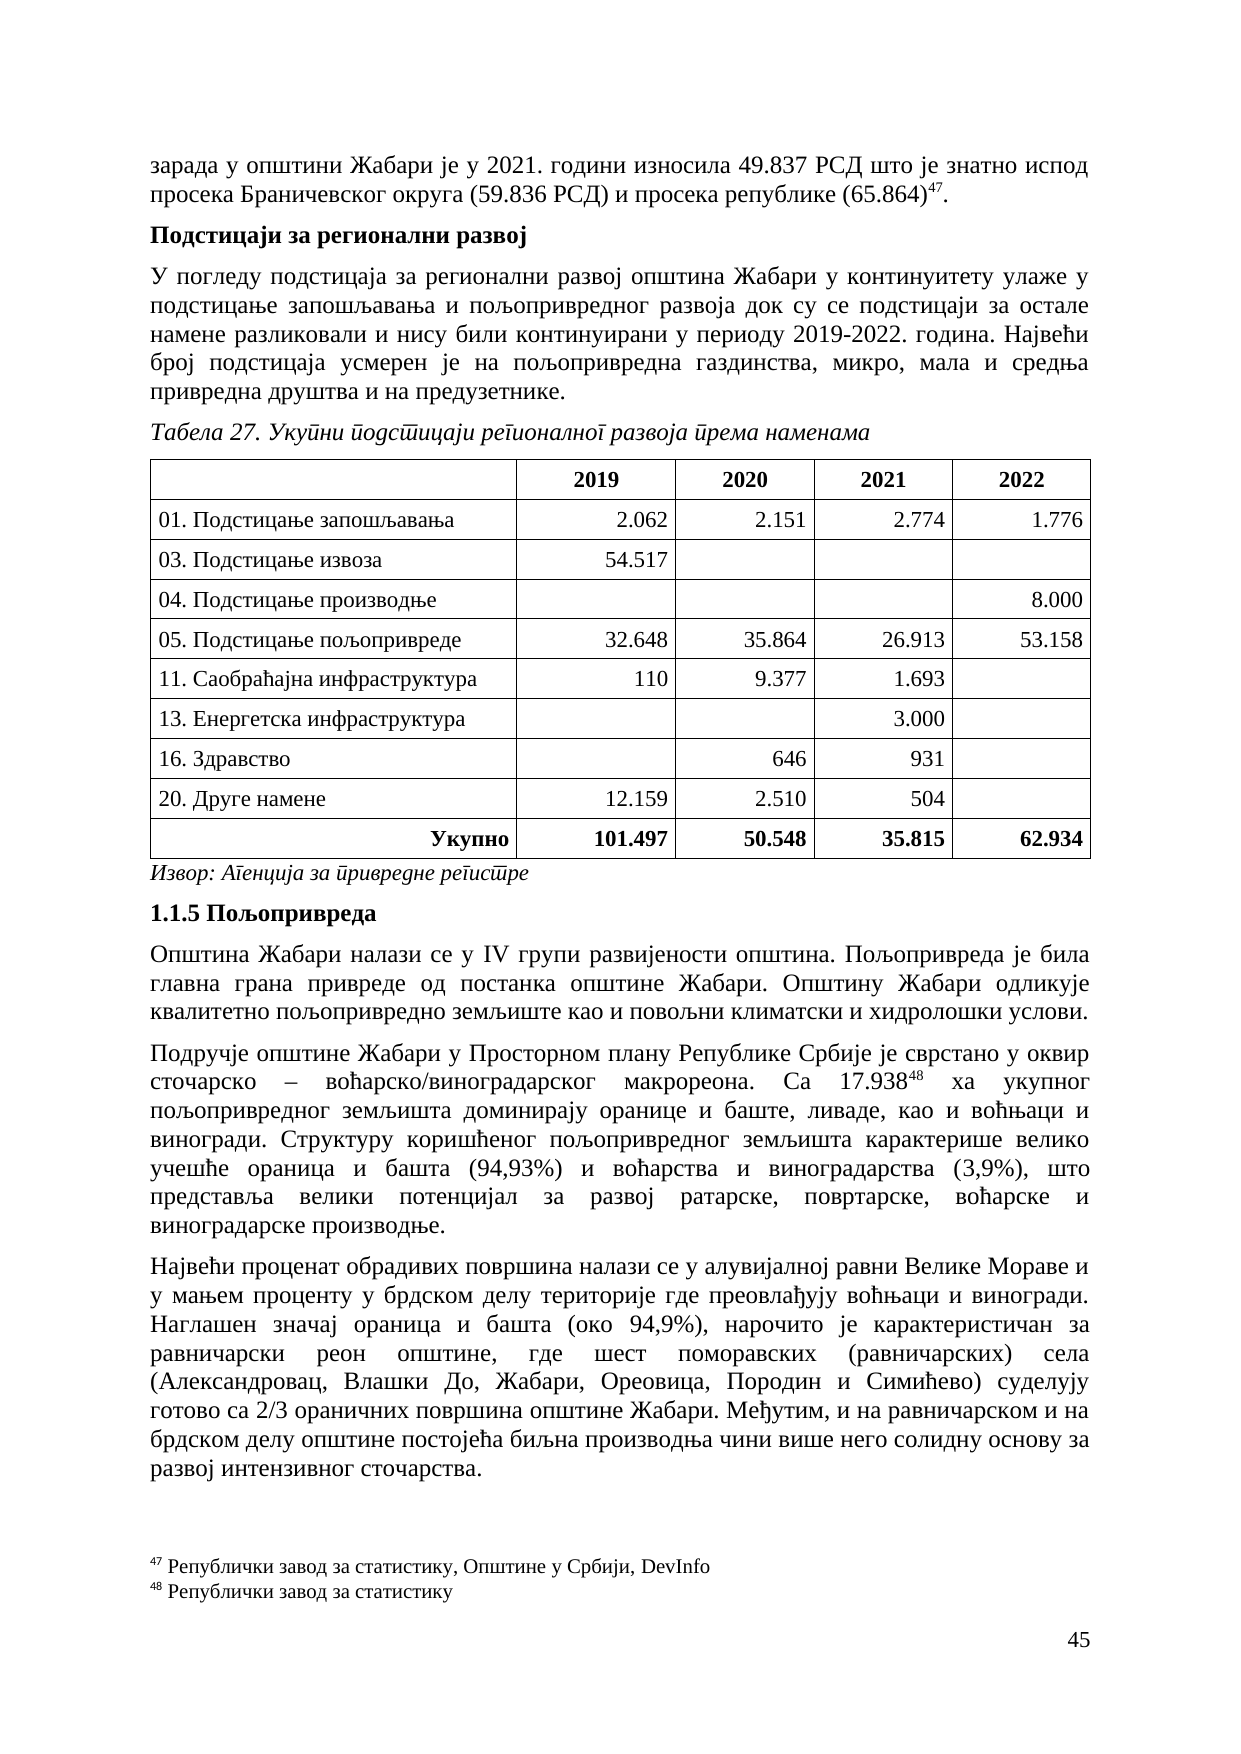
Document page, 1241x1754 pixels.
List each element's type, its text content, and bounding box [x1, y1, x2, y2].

table_cell [517, 580, 675, 618]
table_cell [676, 580, 814, 618]
table_cell 2.510 [676, 779, 814, 818]
table_cell [517, 699, 675, 738]
table_cell [815, 580, 952, 618]
table_cell 62.934 [953, 819, 1090, 858]
table_cell 110 [517, 659, 675, 698]
table_cell 2.151 [676, 500, 814, 538]
table_cell 8.000 [953, 580, 1090, 618]
table_cell [953, 739, 1090, 778]
table_header [151, 460, 516, 499]
text Општина Жабари налази се у IV групи развијености општина. Пољопривреда је била главна грана привреде од постанка општине Жабари. Општину Жабари одликује квалитетно пољопривредно земљиште као и повољни климатски и хидролошки услови. [150, 939, 1090, 1025]
text Подстицаји за регионални развој [150, 220, 1090, 249]
text Подручје општине Жабари у Просторном плану Републике Србије је сврстано у оквир сточарско – воћарско/виноградарског макрореона. Са 17.938 ха укупног пољопривредног земљишта доминирају оранице и баште, ливаде, као и воћњаци и виногради. Структуру коришћеног пољопривредног земљишта карактерише велико учешће ораница и башта (94,93%) и воћарства и виноградарства (3,9%), што представља велики потенцијал за развој ратарске, повртарске, воћарске и виноградарске производње. [150, 1038, 1090, 1239]
table_cell [953, 540, 1090, 578]
table_cell 2.774 [815, 500, 952, 538]
table_cell 16. Здравство [151, 739, 516, 778]
table_cell 13. Енергетска инфраструктура [151, 699, 516, 738]
table_cell 1.776 [953, 500, 1090, 538]
table_cell [517, 739, 675, 778]
table_cell 2.062 [517, 500, 675, 538]
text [150, 150, 1090, 207]
table_cell 646 [676, 739, 814, 778]
text Највећи проценат обрадивих површина налази се у алувијалној равни Велике Мораве и у мањем проценту у брдском делу територије где преовлађују воћњаци и виногради. Наглашен значај ораница и башта (око 94,9%), нарочито је карактеристичан за равничарски реон општине, где шест поморавских (равничарских) села (Александровац, Влашки До, Жабари, Ореовица, Породин и Симићево) суделују готово са 2/3 ораничних површина општине Жабари. Међутим, и на равничарском и на брдском делу општине постојећа биљна производња чини више него солидну основу за развој интензивног сточарства. [150, 1251, 1090, 1481]
text Табела 27. Укупни подстицаји регионалног развоја према наменама [150, 417, 1090, 446]
table_cell 54.517 [517, 540, 675, 578]
table_cell [815, 540, 952, 578]
table_cell 3.000 [815, 699, 952, 738]
table_header 2020 [676, 460, 814, 499]
table_cell 01. Подстицање запошљавања [151, 500, 516, 538]
table_cell 26.913 [815, 619, 952, 658]
table_cell 04. Подстицање производње [151, 580, 516, 618]
table_header 2022 [953, 460, 1090, 499]
table_cell [676, 699, 814, 738]
table_cell [676, 540, 814, 578]
table_cell 11. Саобраћајна инфраструктура [151, 659, 516, 698]
table_cell [953, 659, 1090, 698]
table_cell 05. Подстицање пољопривреде [151, 619, 516, 658]
table_cell 32.648 [517, 619, 675, 658]
table_cell 03. Подстицање извоза [151, 540, 516, 578]
table_cell 101.497 [517, 819, 675, 858]
table_cell 35.864 [676, 619, 814, 658]
table_cell 53.158 [953, 619, 1090, 658]
table_cell 1.693 [815, 659, 952, 698]
table_cell [953, 779, 1090, 818]
table_cell 35.815 [815, 819, 952, 858]
table_cell 12.159 [517, 779, 675, 818]
text У погледу подстицаја за регионални развој општина Жабари у континуитету улаже у подстицање запошљавања и пољопривредног развоја док су се подстицаји за остале намене разликовали и нису били континуирани у периоду 2019-2022. година. Највећи број подстицаја усмерен је на пољопривредна газдинства, микро, мала и средња привредна друштва и на предузетнике. [150, 261, 1090, 405]
table_cell 504 [815, 779, 952, 818]
table_cell 9.377 [676, 659, 814, 698]
table_cell 931 [815, 739, 952, 778]
table_cell Укупно [151, 819, 516, 858]
table_cell 50.548 [676, 819, 814, 858]
table_cell 20. Друге намене [151, 779, 516, 818]
table_cell [953, 699, 1090, 738]
text Извор: Агенција за привредне регистре [150, 859, 1090, 885]
table_header 2019 [517, 460, 675, 499]
text 1.1.5 Пољопривреда [150, 898, 1090, 926]
table_header 2021 [815, 460, 952, 499]
